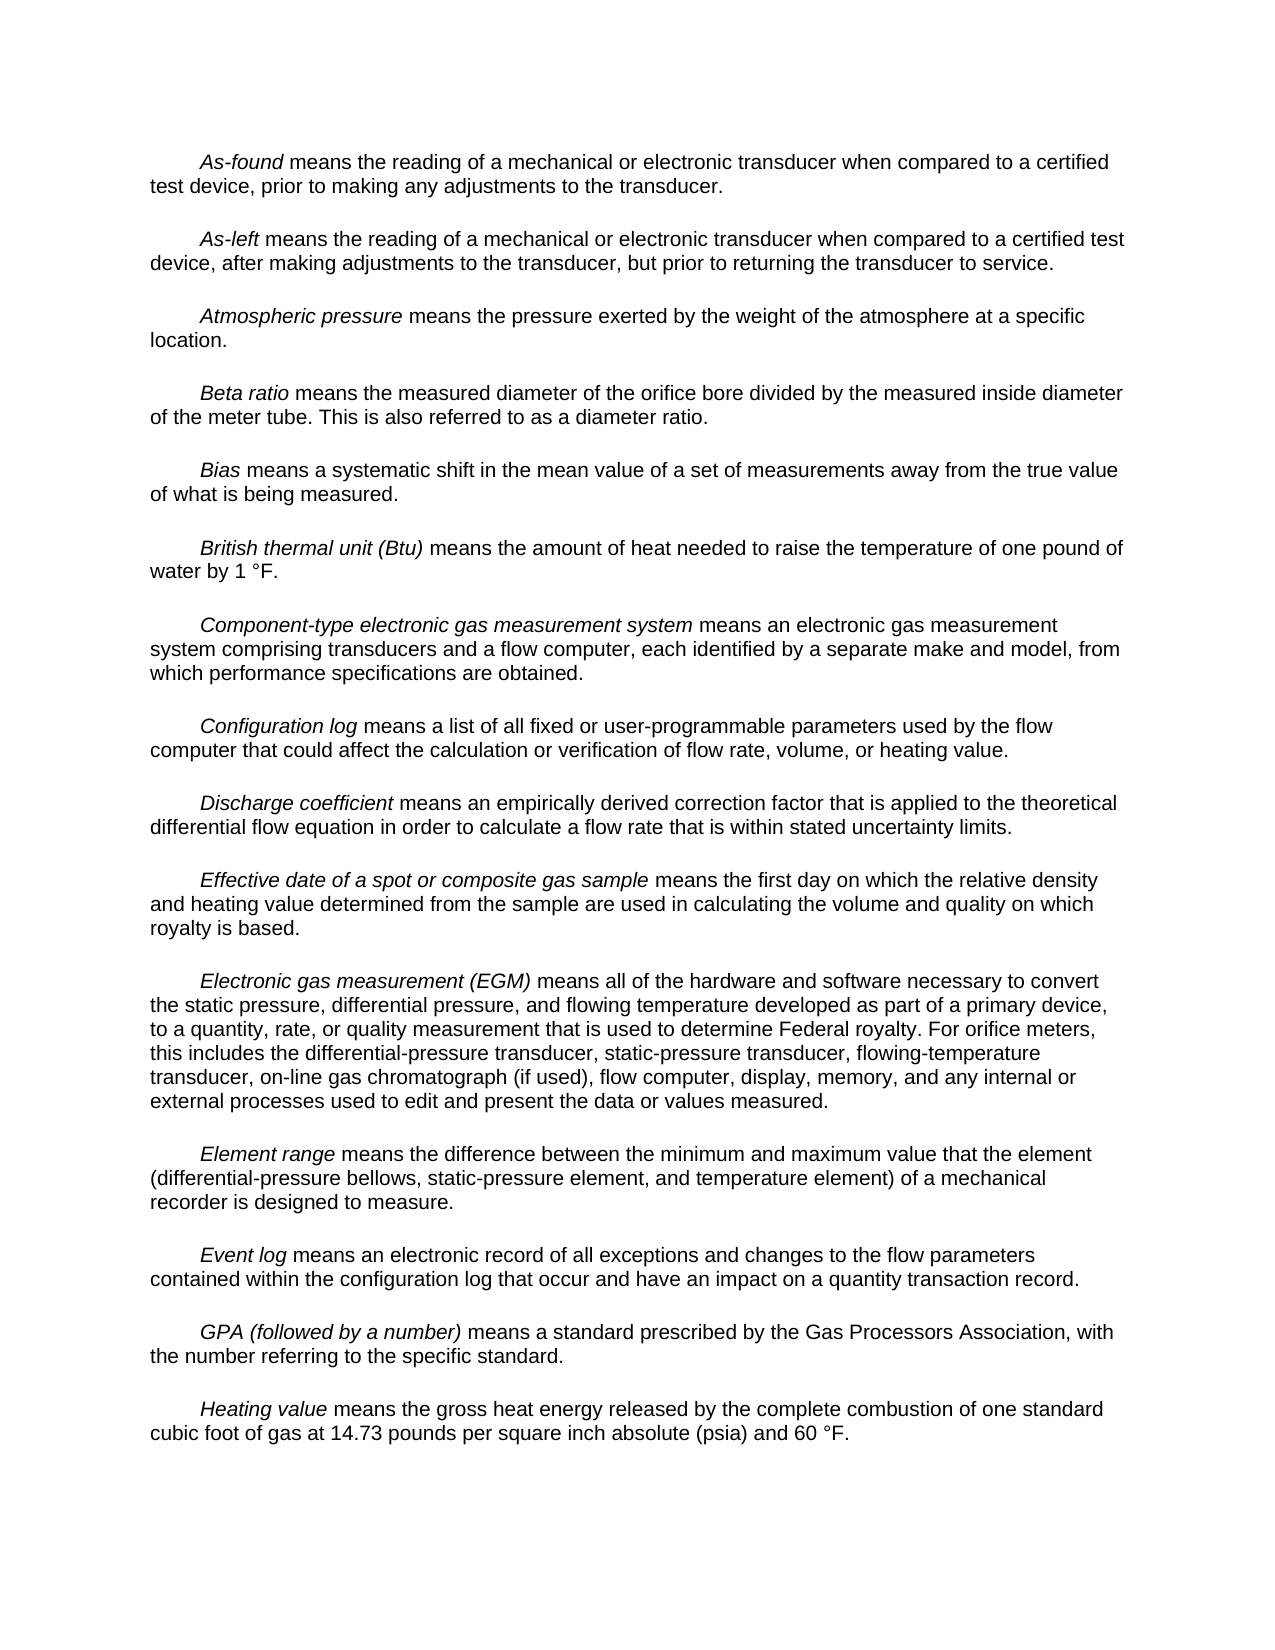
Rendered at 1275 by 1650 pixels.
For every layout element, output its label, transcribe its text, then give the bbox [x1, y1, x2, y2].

text Bias means a systematic shift in the mean value of a set of measurements away from the true value of what is being measured. [150, 458, 1125, 506]
text GPA (followed by a number) means a standard prescribed by the Gas Processors Association, with the number referring to the specific standard. [150, 1320, 1125, 1368]
text Beta ratio means the measured diameter of the orifice bore divided by the measured inside diameter of the meter tube. This is also referred to as a diameter ratio. [150, 381, 1125, 429]
text As-left means the reading of a mechanical or electronic transducer when compared to a certified test device, after making adjustments to the transducer, but prior to returning the transducer to service. [150, 227, 1125, 275]
text Atmospheric pressure means the pressure exerted by the weight of the atmosphere at a specific location. [150, 304, 1125, 352]
text Electronic gas measurement (EGM) means all of the hardware and software necessary to convert the static pressure, differential pressure, and flowing temperature developed as part of a primary device, to a quantity, rate, or quality measurement that is used to determine Federal royalty. For orifice meters, this includes the differential-pressure transducer, static-pressure transducer, flowing-temperature transducer, on-line gas chromatograph (if used), flow computer, display, memory, and any internal or external processes used to edit and present the data or values measured. [150, 969, 1125, 1112]
text Configuration log means a list of all fixed or user-programmable parameters used by the flow computer that could affect the calculation or verification of flow rate, volume, or heating value. [150, 713, 1125, 761]
text British thermal unit (Btu) means the amount of heat needed to raise the temperature of one pound of water by 1 °F. [150, 535, 1125, 583]
text Discharge coefficient means an empirically derived correction factor that is applied to the theoretical differential flow equation in order to calculate a flow rate that is within stated uncertainty limits. [150, 791, 1125, 838]
text Heating value means the gross heat energy released by the complete combustion of one standard cubic foot of gas at 14.73 pounds per square inch absolute (psia) and 60 °F. [150, 1397, 1125, 1445]
text Effective date of a spot or composite gas sample means the first day on which the relative density and heating value determined from the sample are used in calculating the volume and quality on which royalty is based. [150, 868, 1125, 939]
text Component-type electronic gas measurement system means an electronic gas measurement system comprising transducers and a flow computer, each identified by a separate make and model, from which performance specifications are obtained. [150, 612, 1125, 684]
text As-found means the reading of a mechanical or electronic transducer when compared to a certified test device, prior to making any adjustments to the transducer. [150, 150, 1125, 198]
text Element range means the difference between the minimum and maximum value that the element (differential-pressure bellows, static-pressure element, and temperature element) of a mechanical recorder is designed to measure. [150, 1142, 1125, 1213]
text Event log means an electronic record of all exceptions and changes to the flow parameters contained within the configuration log that occur and have an impact on a quantity transaction record. [150, 1243, 1125, 1291]
